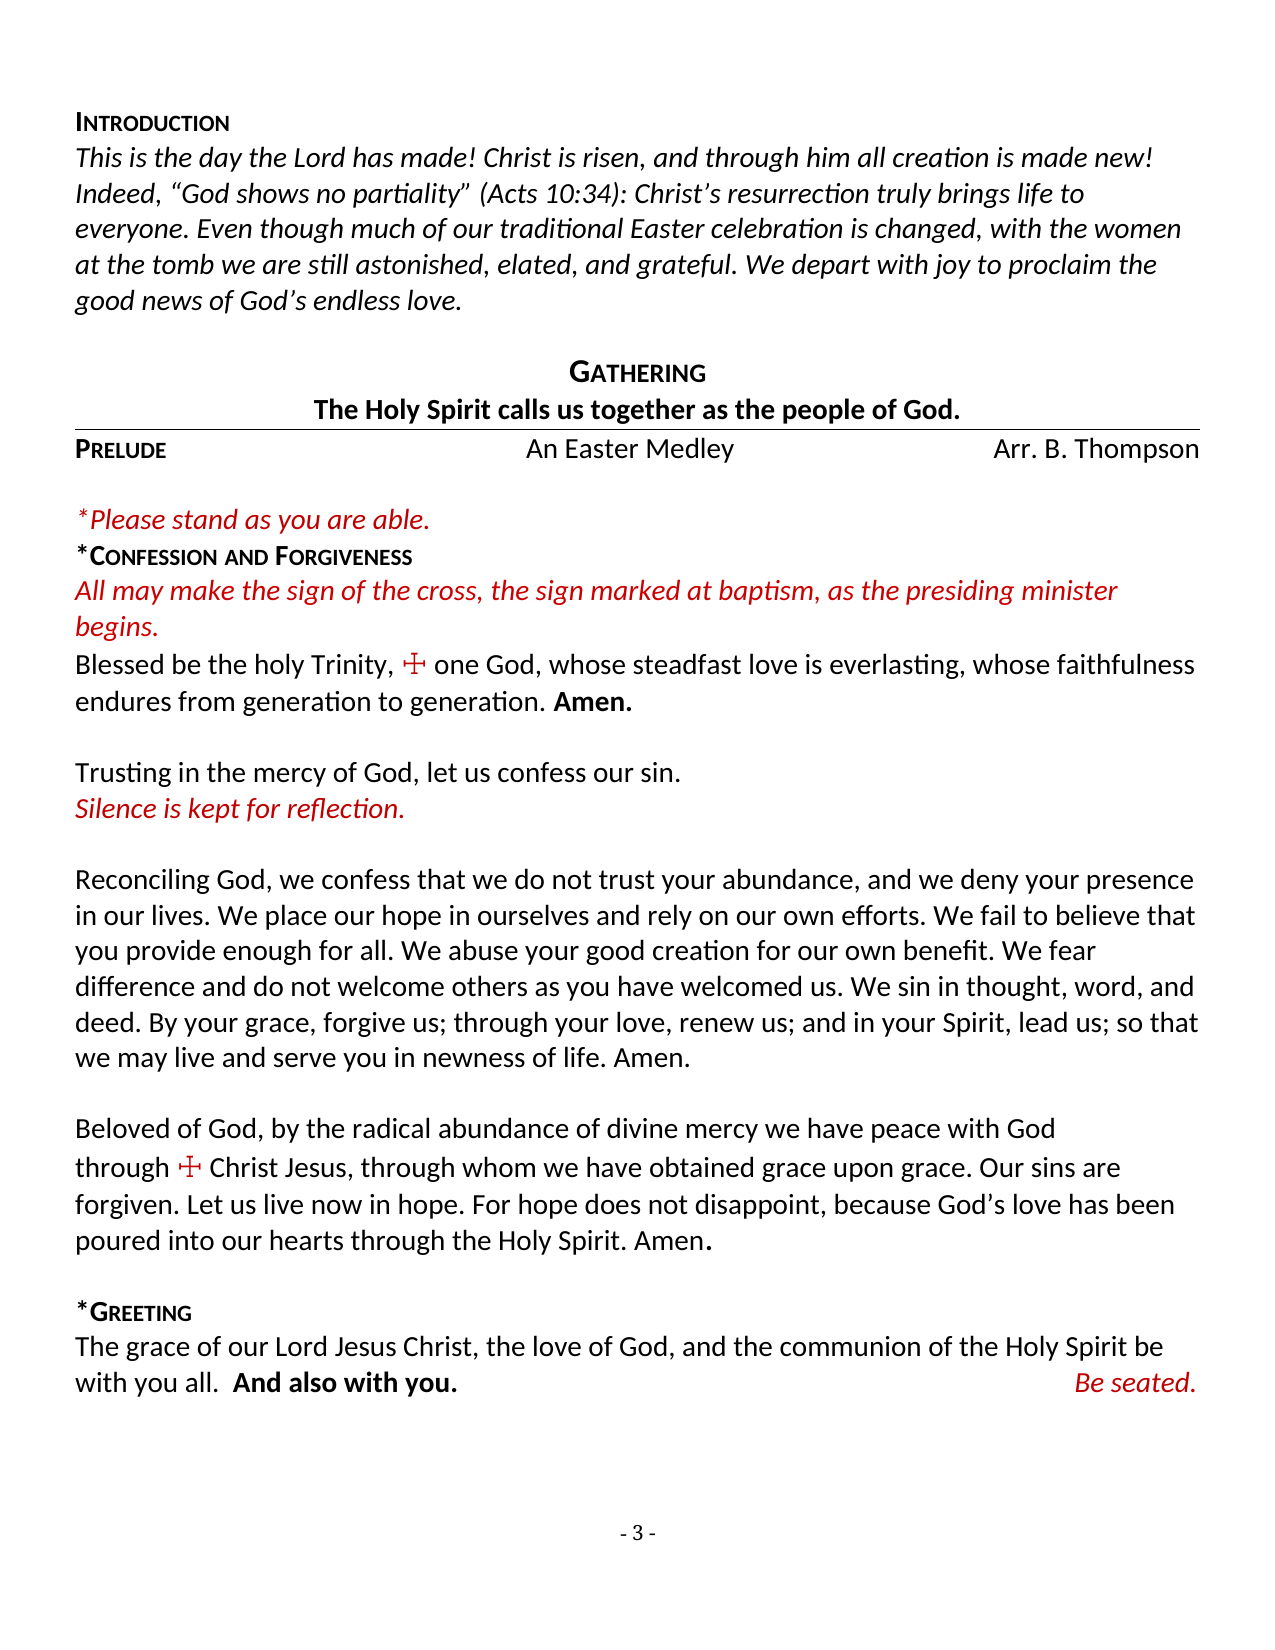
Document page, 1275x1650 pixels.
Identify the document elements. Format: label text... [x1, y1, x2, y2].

text Gathering [75, 350, 1200, 391]
text Blessed be the holy Trinity, ☩ one God, whose steadfast love is everlasting, whose faithfulness endures from generation to generation. Amen. [75, 643, 1200, 719]
text Silence is kept for reflection. [75, 790, 1200, 826]
text *Greeting [75, 1293, 1200, 1328]
text Prelude An Easter Medley Arr. B. Thompson [75, 430, 1200, 465]
text All may make the sign of the cross, the sign marked at baptism, as the presiding minister begins. [75, 572, 1200, 643]
text This is the day the Lord has made! Christ is risen, and through him all creation is made new! Indeed, “God shows no partiality” (Acts 10:34): Christ’s resurrection truly brings life to everyone. Even though much of our traditional Easter celebration is changed, with the women at the tomb we are still astonished, elated, and grateful. We depart with joy to proclaim the good news of God’s endless love. [75, 139, 1200, 317]
text *Please stand as you are able. [75, 501, 1200, 537]
text Beloved of God, by the radical abundance of divine mercy we have peace with God through ☩ Christ Jesus, through whom we have obtained grace upon grace. Our sins are forgiven. Let us live now in hope. For hope does not disappoint, because God’s love has been poured into our hearts through the Holy Spirit. Amen. [75, 1111, 1200, 1257]
text The grace of our Lord Jesus Christ, the love of God, and the communion of the Holy Spirit be with you all. And also with you. Be seated. [75, 1328, 1200, 1400]
text *Confession and Forgiveness [75, 537, 1200, 572]
text Introduction [75, 103, 1200, 139]
text Trusting in the mercy of God, let us confess our sin. [75, 754, 1200, 790]
text The Holy Spirit calls us together as the people of God. [75, 391, 1200, 429]
text Reconciling God, we confess that we do not trust your abundance, and we deny your presence in our lives. We place our hope in ourselves and rely on our own efforts. We fail to believe that you provide enough for all. We abuse your good creation for our own benefit. We fear difference and do not welcome others as you have welcomed us. We sin in thought, word, and deed. By your grace, forgive us; through your love, renew us; and in your Spirit, lead us; so that we may live and serve you in newness of life. Amen. [75, 861, 1200, 1075]
